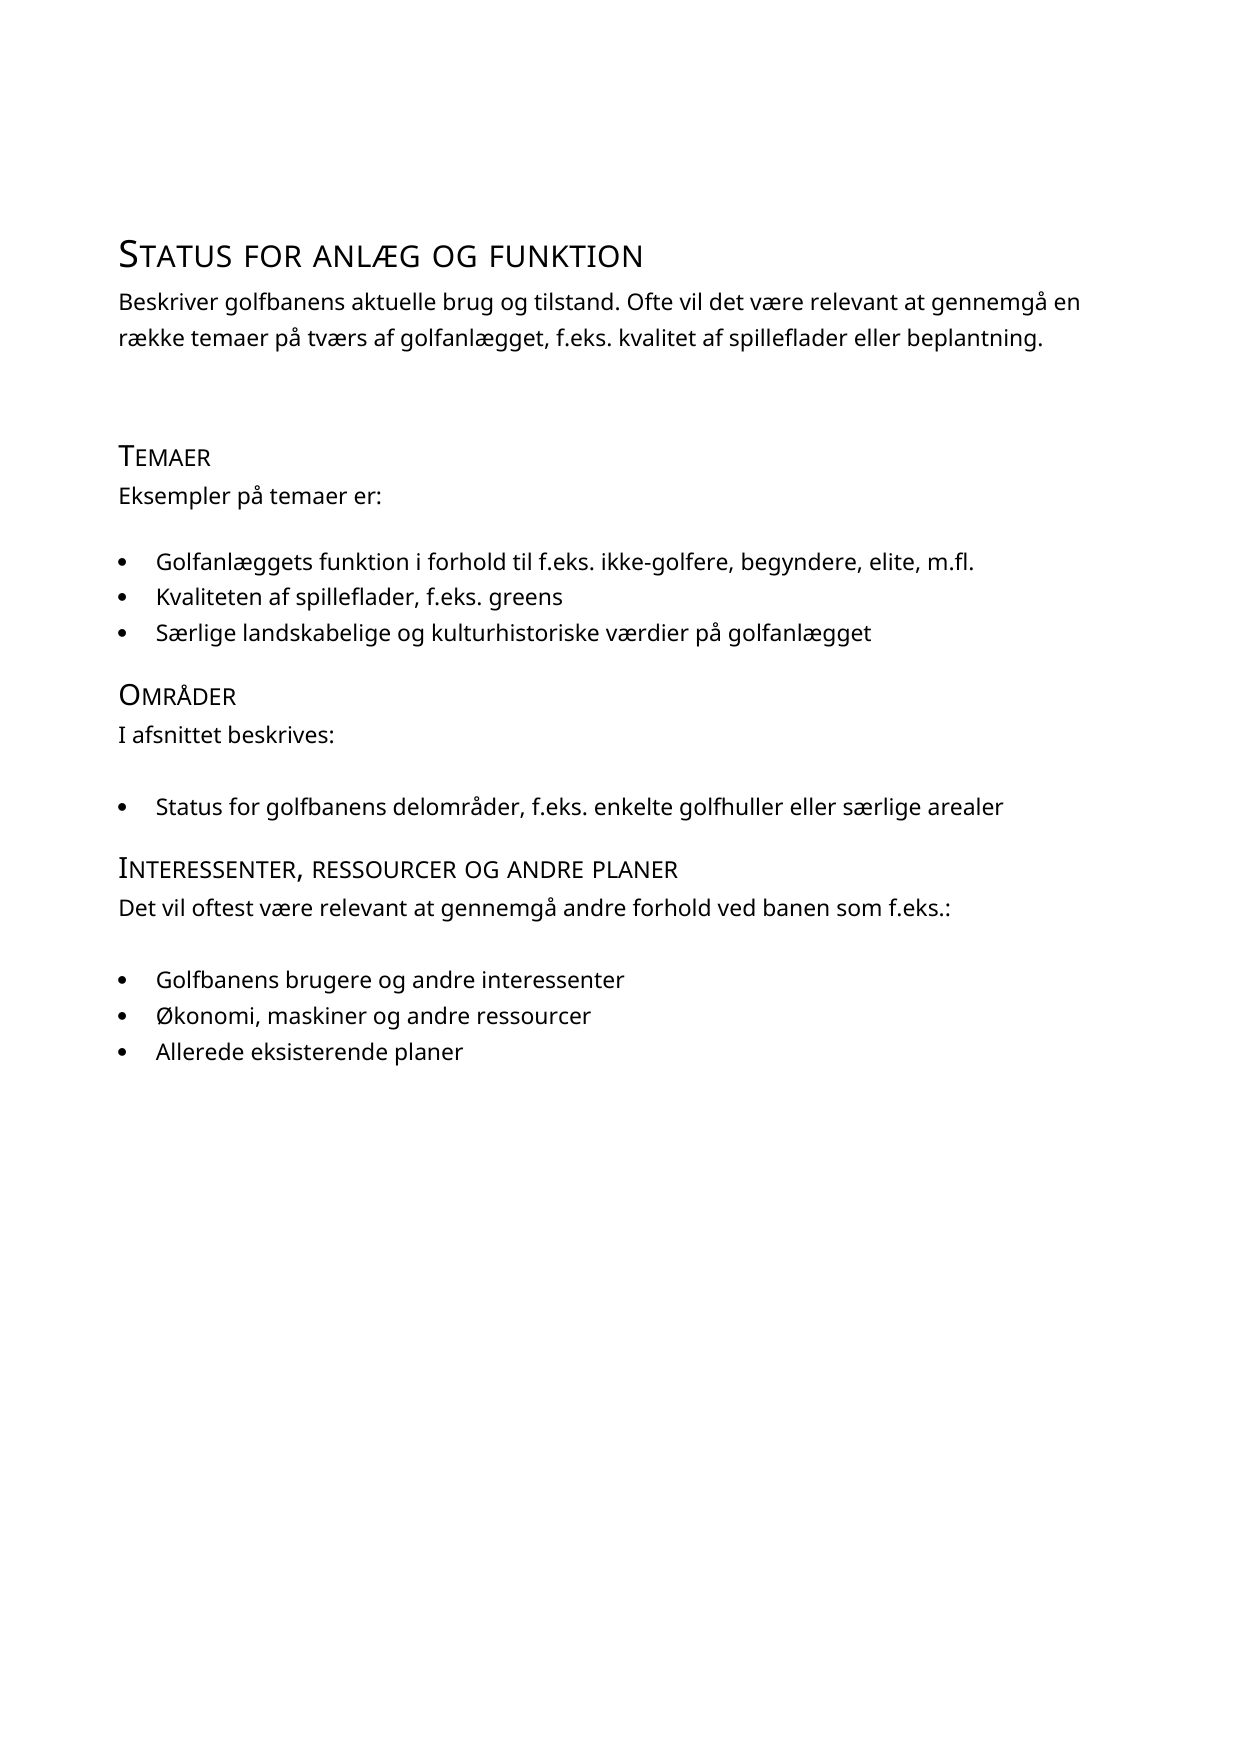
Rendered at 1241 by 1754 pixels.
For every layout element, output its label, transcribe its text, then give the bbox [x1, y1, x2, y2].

list Golfanlæggets funktion i forhold til f.eks. ikke-golfere, begyndere, elite, m.fl. [118, 545, 1122, 577]
subtitle Temaer [118, 435, 1122, 475]
list Status for golfbanens delområder, f.eks. enkelte golfhuller eller særlige arealer [118, 791, 1122, 822]
list Golfbanens brugere og andre interessenter [118, 964, 1122, 995]
list I afsnittet beskrives: [118, 719, 1122, 750]
subtitle Status for anlæg og funktion [118, 227, 1122, 278]
list Kvaliteten af spilleflader, f.eks. greens [118, 581, 1122, 613]
list Allerede eksisterende planer [118, 1036, 1122, 1067]
subtitle Interessenter, ressourcer og andre planer [118, 847, 1122, 887]
text Beskriver golfbanens aktuelle brug og tilstand. Ofte vil det være relevant at gennemgå en række temaer på tværs af golfanlægget, f.eks. kvalitet af spilleflader eller beplantning. [118, 286, 1122, 353]
list Eksempler på temaer er: [118, 480, 1122, 542]
list Økonomi, maskiner og andre ressourcer [118, 1000, 1122, 1031]
list Det vil oftest være relevant at gennemgå andre forhold ved banen som f.eks.: [118, 892, 1122, 923]
subtitle Områder [118, 674, 1122, 714]
list Særlige landskabelige og kulturhistoriske værdier på golfanlægget [118, 617, 1122, 648]
